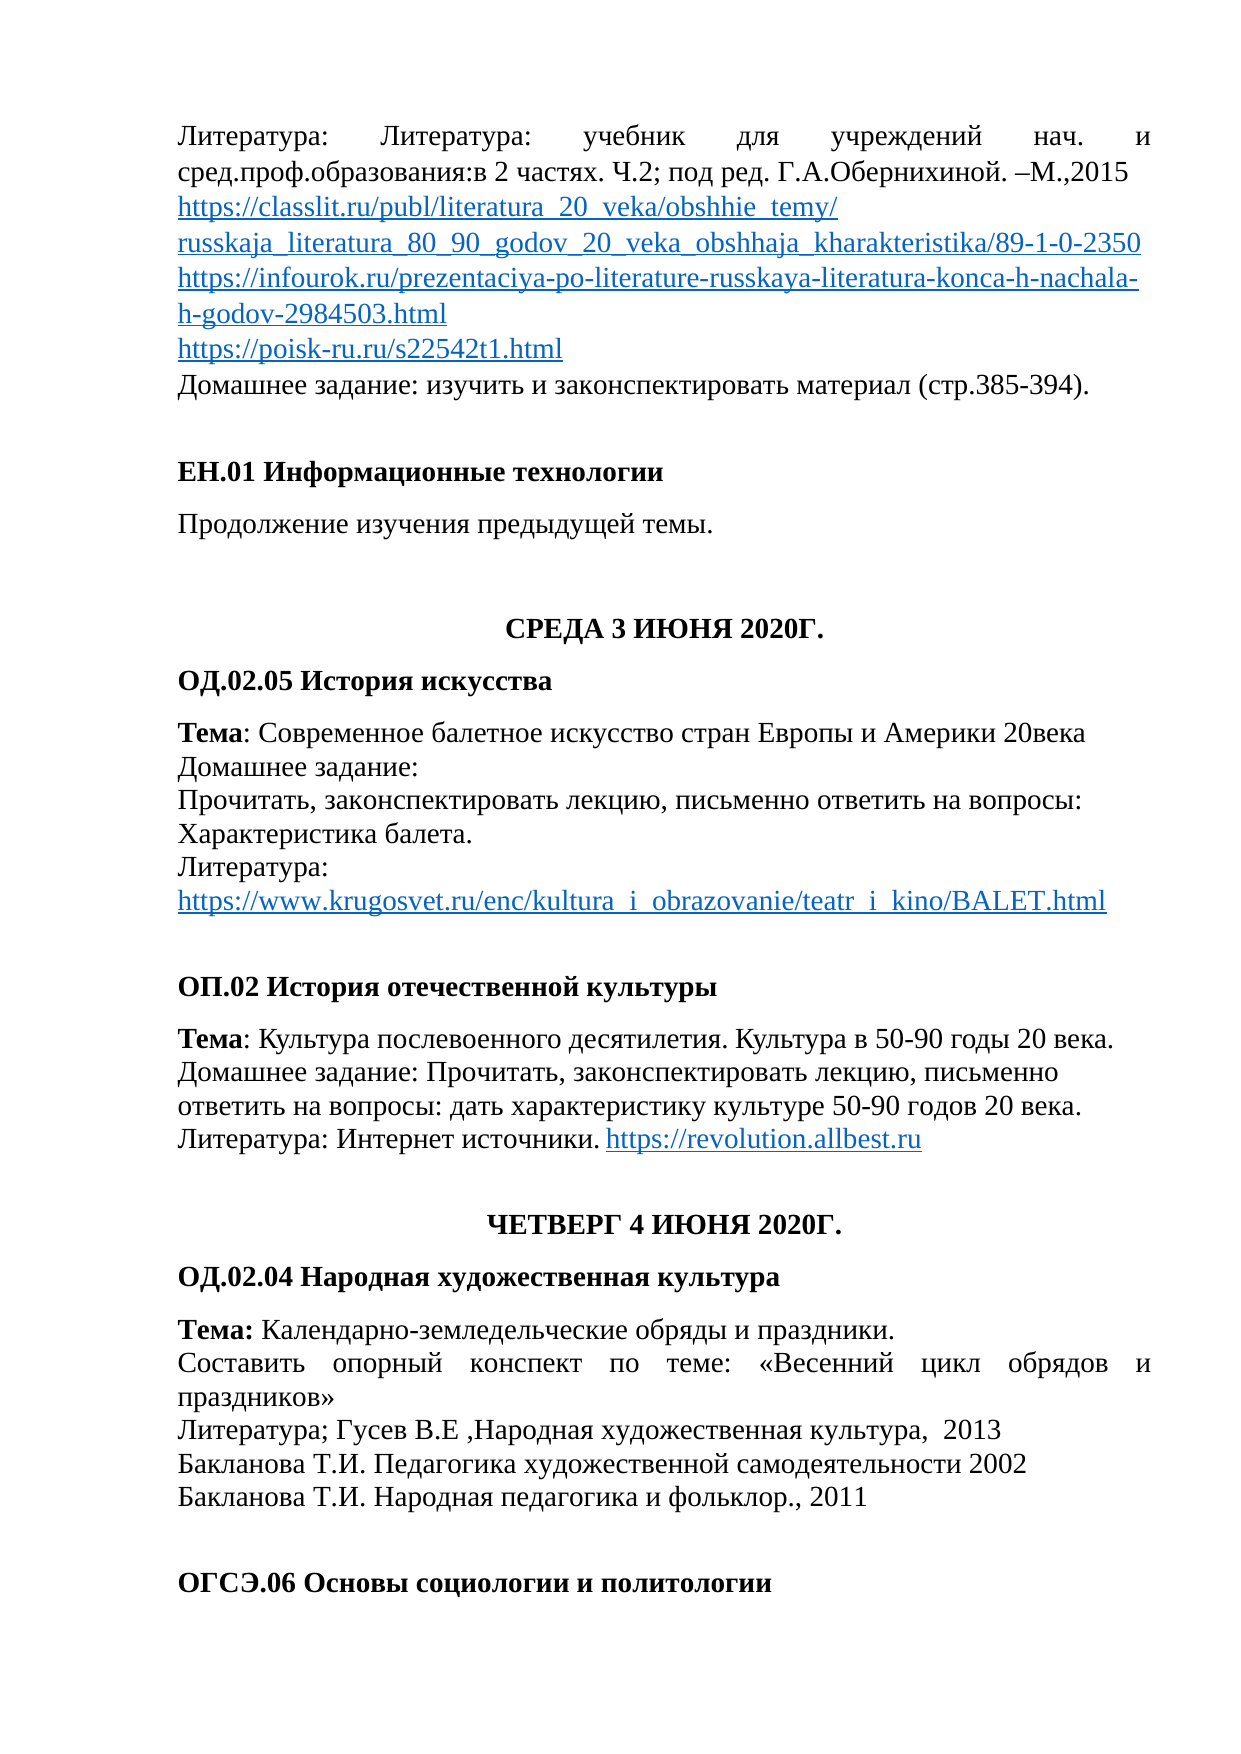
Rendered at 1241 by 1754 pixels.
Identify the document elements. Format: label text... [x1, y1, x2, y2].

text ОД.02.05 История искусства [177, 663, 1152, 697]
text Характеристика балета. [177, 816, 1152, 849]
text ОГСЭ.06 Основы социологии и политологии [177, 1565, 1152, 1599]
text Домашнее задание: изучить и законспектировать материал (стр.385-394). [177, 367, 1152, 400]
text https://classlit.ru/publ/literatura_20_veka/obshhie_temy/russkaja_literatura_80_90_godov_20_veka_obshhaja_kharakteristika/89-1-0-2350 [177, 189, 1152, 258]
text Бакланова Т.И. Педагогика художественной самодеятельности 2002 [177, 1446, 1152, 1479]
text Домашнее задание: [177, 749, 1152, 782]
text Тема: Культура послевоенного десятилетия. Культура в 50-90 годы 20 века. [177, 1021, 1152, 1054]
text Прочитать, законспектировать лекцию, письменно ответить на вопросы: [177, 782, 1152, 816]
text ОП.02 История отечественной культуры [177, 969, 1152, 1002]
text СРЕДА 3 ИЮНЯ 2020Г. [177, 611, 1152, 644]
text Литература: https://www.krugosvet.ru/enc/kultura_i_obrazovanie/teatr_i_kino/BALET.html [177, 849, 1152, 917]
text ЧЕТВЕРГ 4 ИЮНЯ 2020Г. [177, 1207, 1152, 1241]
text Тема: Современное балетное искусство стран Европы и Америки 20века [177, 715, 1152, 749]
text https://infourok.ru/prezentaciya-po-literature-russkaya-literatura-konca-h-nachala-h-godov-2984503.html [177, 260, 1152, 329]
text Литература: Интернет источники. https://revolution.allbest.ru [177, 1122, 1152, 1155]
text Продолжение изучения предыдущей темы. [177, 507, 1152, 540]
text ОД.02.04 Народная художественная культура [177, 1259, 1152, 1293]
text Домашнее задание: Прочитать, законспектировать лекцию, письменно ответить на вопросы: дать характеристику культуре 50-90 годов 20 века. [177, 1054, 1152, 1122]
text Бакланова Т.И. Народная педагогика и фольклор., 2011 [177, 1479, 1152, 1513]
text Литература: Литература: учебник для учреждений нач. и сред.проф.образования:в 2 частях. Ч.2; под ред. Г.А.Обернихиной. –М.,2015 [177, 118, 1152, 187]
text Тема: Календарно-земледельческие обряды и праздники. [177, 1312, 1152, 1345]
text ЕН.01 Информационные технологии [177, 454, 1152, 488]
text Литература; Гусев В.Е ,Народная художественная культура, 2013 [177, 1412, 1152, 1446]
text https://poisk-ru.ru/s22542t1.html [177, 331, 1152, 365]
text Составить опорный конспект по теме: «Весенний цикл обрядов и праздников» [177, 1345, 1152, 1412]
